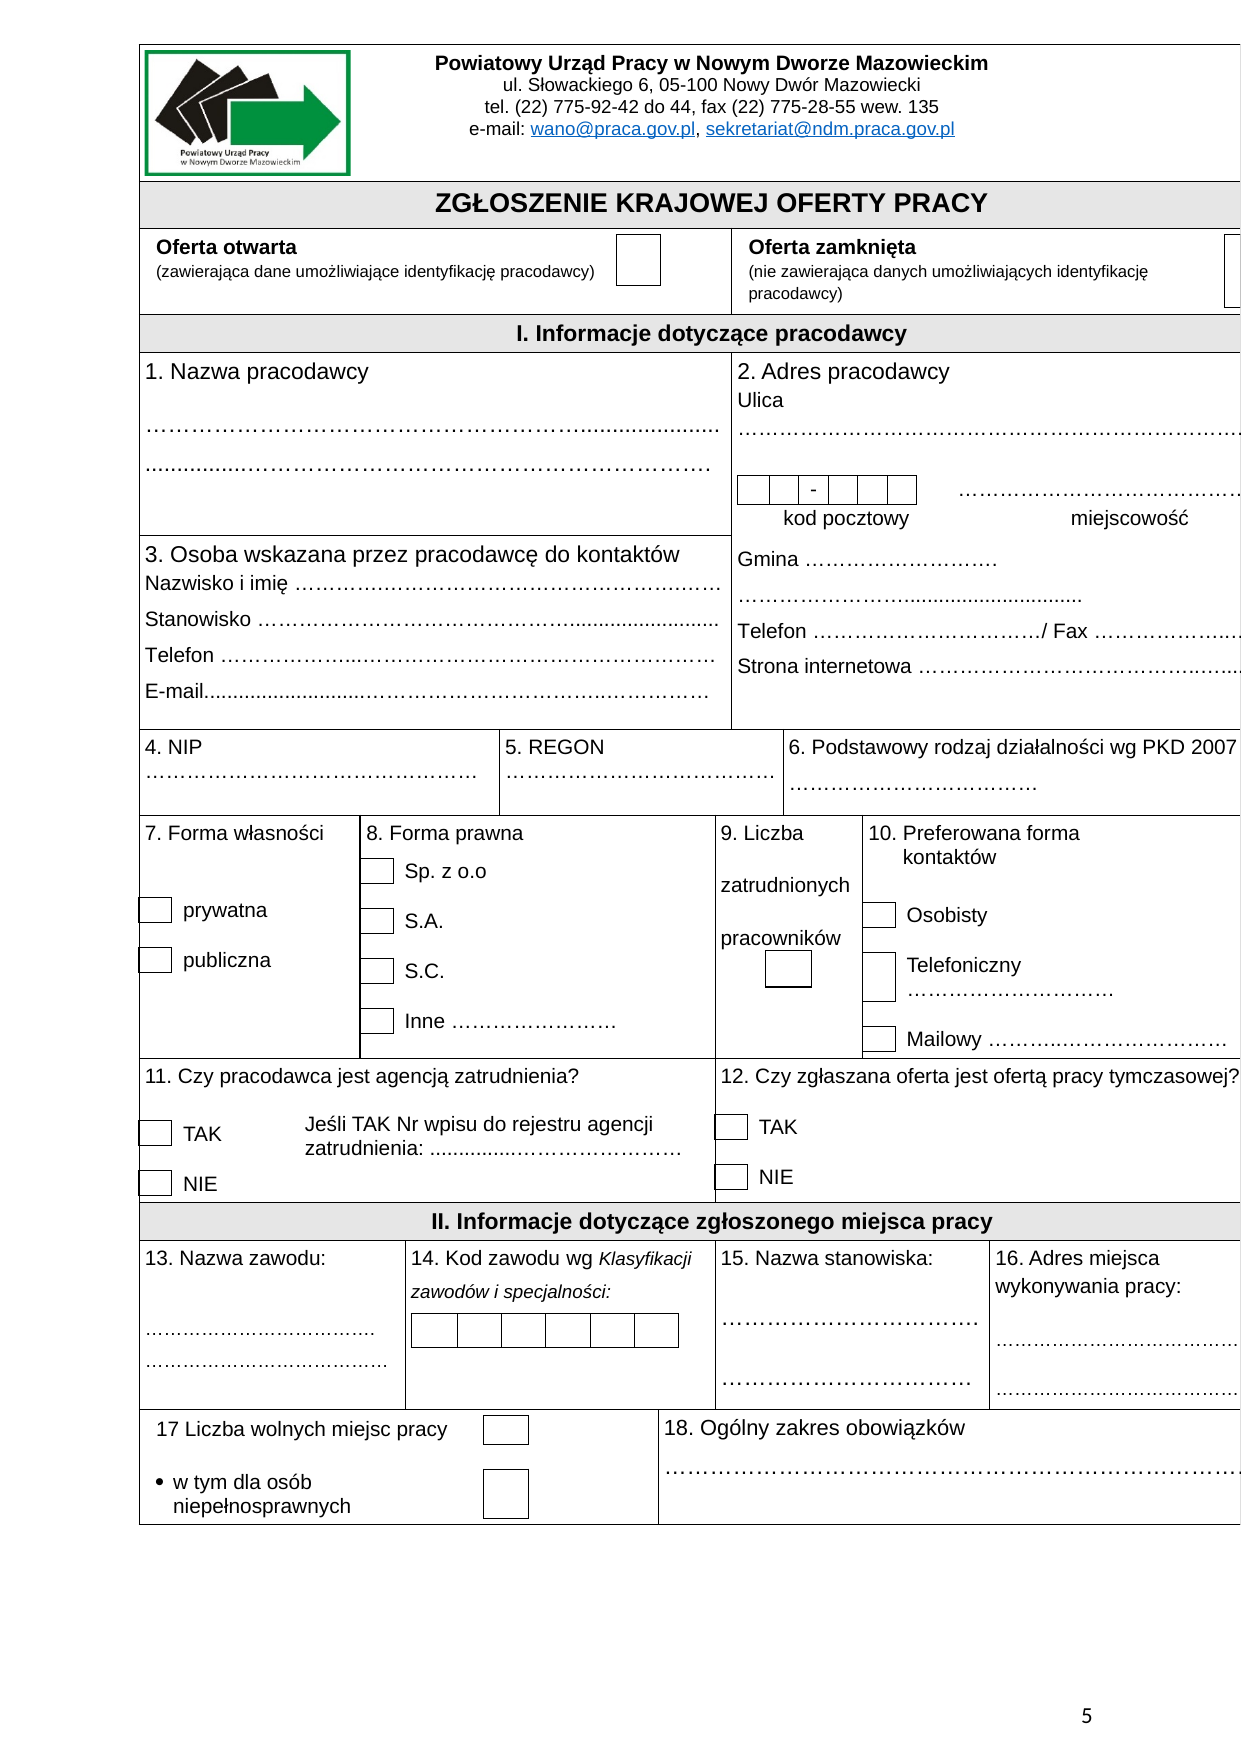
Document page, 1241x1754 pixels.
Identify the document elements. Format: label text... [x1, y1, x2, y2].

table_cell 4. NIP ………………………………………… [140, 730, 499, 814]
table_cell 2. Adres pracodawcy Ulica ……………………………………………………………….….. kod pocztowy miejscowość Gmina ……………………….……………………............................... Telefon ……………………………/ Fax ………………..… Strona internetowa …………………………………..…....... [732, 353, 1240, 729]
table_cell 8. Forma prawna [361, 816, 715, 1058]
table_cell 5. REGON ………………………………… [500, 730, 783, 814]
table_cell 16. Adres miejsca wykonywania pracy: ……………………………………. …………………………………… [990, 1241, 1240, 1409]
table_cell 1. Nazwa pracodawcy …………………………………………………......................................……………………………………………………. [140, 353, 731, 535]
table_cell 13. Nazwa zawodu: ………………………………. ………………………………… [140, 1241, 405, 1409]
table_cell 7. Forma własności [140, 816, 359, 1058]
table_cell II. Informacje dotyczące zgłoszonego miejsca pracy [140, 1203, 1240, 1240]
table_cell 12. Czy zgłaszana oferta jest ofertą pracy tymczasowej? [716, 1059, 1240, 1202]
table_cell 9. Liczba zatrudnionych pracowników [716, 816, 862, 1058]
table_cell ZGŁOSZENIE KRAJOWEJ OFERTY PRACY [140, 182, 1240, 228]
table_cell 14. Kod zawodu wg Klasyfikacji zawodów i specjalności: [406, 1241, 715, 1409]
table_cell 3. Osoba wskazana przez pracodawcę do kontaktów Nazwisko i imię ………….…………………………………….…… Stanowisko ……………………………………….......................... Telefon ………………...…………………………………………… E-mail............................……………………………..…………… [140, 536, 731, 729]
table_header Powiatowy Urząd Pracy w Nowym Dworze Mazowieckim ul. Słowackiego 6, 05-100 Nowy Dwór Mazowiecki tel. (22) 775-92-42 do 44, fax (22) 775-28-55 wew. 135 e-mail: wano@praca.gov.pl, sekretariat@ndm.praca.gov.pl [140, 45, 1240, 181]
table_cell I. Informacje dotyczące pracodawcy [140, 315, 1240, 352]
table_cell 15. Nazwa stanowiska: ……………………………. …………………………… [716, 1241, 989, 1409]
table_cell [732, 229, 1240, 314]
table_cell 6. Podstawowy rodzaj działalności wg PKD 2007 ……………………………… [784, 730, 1240, 814]
table_cell [140, 1410, 658, 1524]
table_cell 11. Czy pracodawca jest agencją zatrudnienia? Jeśli TAK Nr wpisu do rejestru agencji zatrudnienia: ...............…………………… [140, 1059, 715, 1202]
table_cell [140, 229, 731, 314]
picture [144, 50, 351, 176]
table_cell 10. Preferowana forma kontaktów [863, 816, 1240, 1058]
